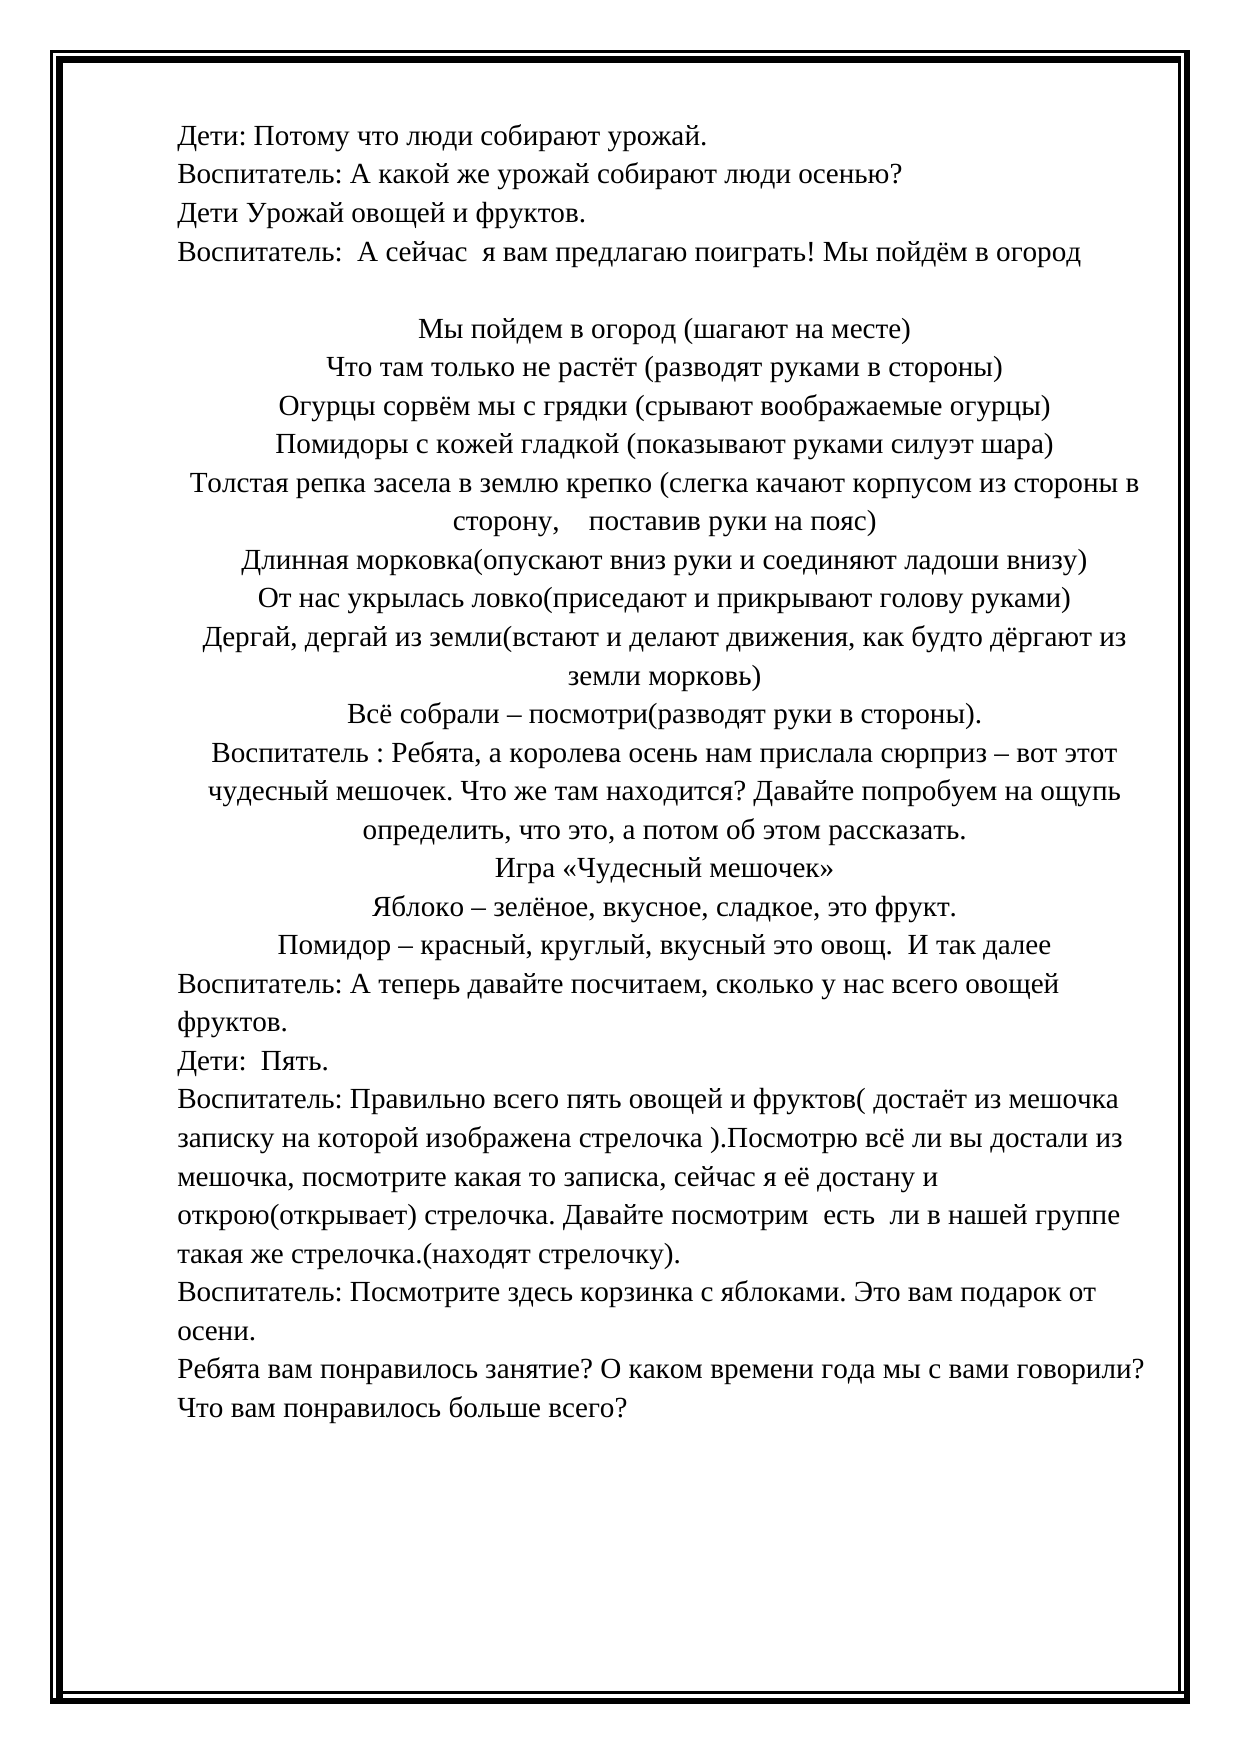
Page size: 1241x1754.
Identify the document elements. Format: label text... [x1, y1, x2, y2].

text Мы пойдем в огород (шагают на месте) [177, 311, 1152, 344]
text Воспитатель: Правильно всего пять овощей и фруктов( достаёт из мешочка записку на которой изображена стрелочка ).Посмотрю всё ли вы достали из мешочка, посмотрите какая то записка, сейчас я её достану и открою(открывает) стрелочка. Давайте посмотрим есть ли в нашей группе такая же стрелочка.(находят стрелочку). [177, 1082, 1152, 1269]
text Воспитатель : Ребята, а королева осень нам прислала сюрприз – вот этот чудесный мешочек. Что же там находится? Давайте попробуем на ощупь определить, что это, а потом об этом рассказать. [177, 735, 1152, 845]
text Воспитатель: А теперь давайте посчитаем, сколько у нас всего овощей фруктов. [177, 966, 1152, 1038]
text Всё собрали – посмотри(разводят руки в стороны). [177, 696, 1152, 730]
text Что там только не растёт (разводят руками в стороны) [177, 349, 1152, 383]
text Яблоко – зелёное, вкусное, сладкое, это фрукт. [177, 889, 1152, 922]
text Огурцы сорвём мы с грядки (срывают воображаемые огурцы) [177, 388, 1152, 421]
text Помидор – красный, круглый, вкусный это овощ. И так далее [177, 927, 1152, 961]
text Дергай, дергай из земли(встают и делают движения, как будто дёргают из земли морковь) [177, 619, 1152, 691]
text Длинная морковка(опускают вниз руки и соединяют ладоши внизу) [177, 542, 1152, 576]
text Толстая репка засела в землю крепко (слегка качают корпусом из стороны в сторону, поставив руки на пояс) [177, 465, 1152, 537]
text Помидоры с кожей гладкой (показывают руками силуэт шара) [177, 426, 1152, 460]
text Дети: Пять. [177, 1043, 1152, 1077]
text Ребята вам понравилось занятие? О каком времени года мы с вами говорили? Что вам понравилось больше всего? [177, 1351, 1152, 1423]
text Дети: Потому что люди собирают урожай. [177, 118, 1152, 152]
text Дети Урожай овощей и фруктов. [177, 195, 1152, 229]
text Воспитатель: А сейчас я вам предлагаю поиграть! Мы пойдём в огород [177, 234, 1152, 267]
text Игра «Чудесный мешочек» [177, 850, 1152, 884]
text Воспитатель: Посмотрите здесь корзинка с яблоками. Это вам подарок от осени. [177, 1274, 1152, 1346]
text От нас укрылась ловко(приседают и прикрывают голову руками) [177, 581, 1152, 614]
text Воспитатель: А какой же урожай собирают люди осенью? [177, 157, 1152, 190]
